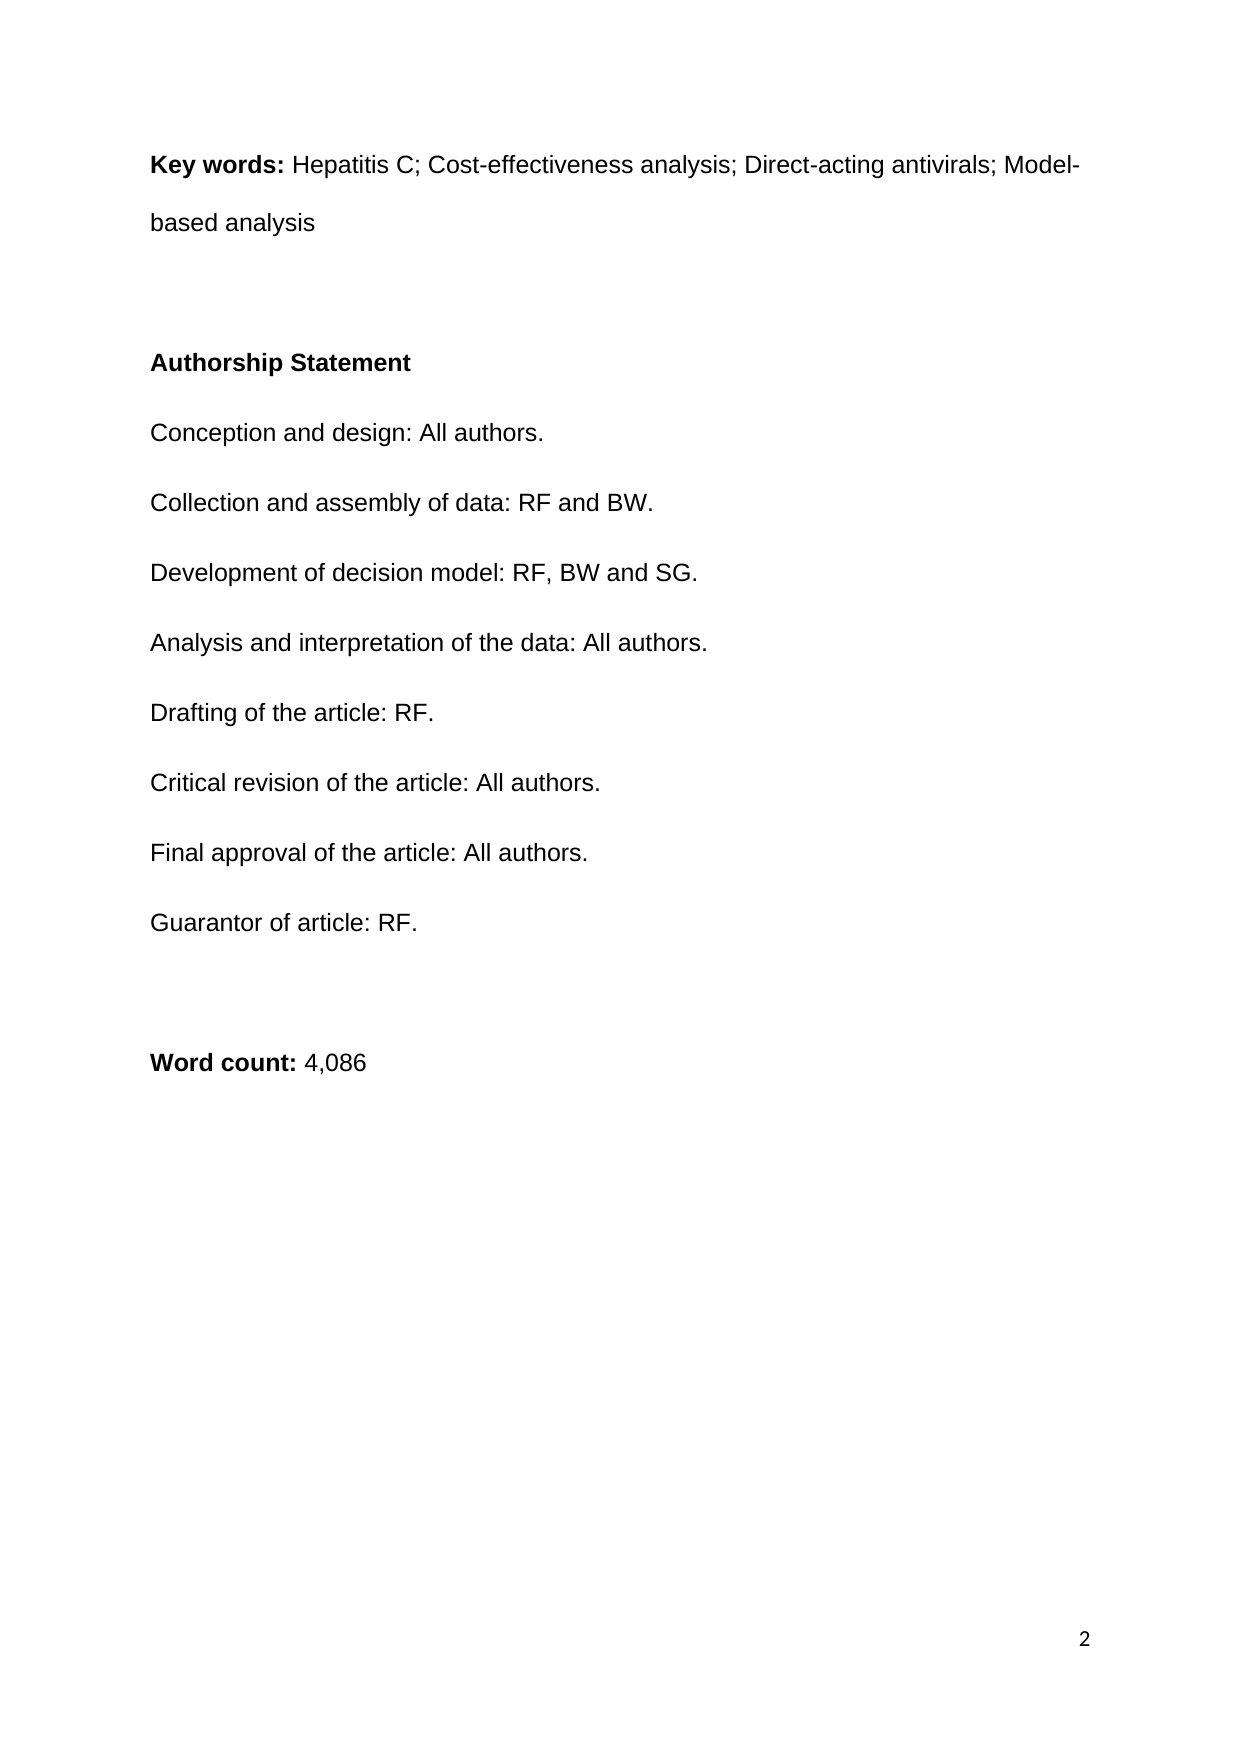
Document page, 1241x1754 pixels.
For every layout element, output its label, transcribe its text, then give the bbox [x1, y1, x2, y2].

text Development of decision model: RF, BW and SG. [150, 557, 1090, 586]
text Final approval of the article: All authors. [150, 837, 1090, 866]
text Collection and assembly of data: RF and BW. [150, 487, 1090, 516]
text Critical revision of the article: All authors. [150, 767, 1090, 796]
text Analysis and interpretation of the data: All authors. [150, 627, 1090, 656]
text Conception and design: All authors. [150, 417, 1090, 446]
text Guarantor of article: RF. [150, 907, 1090, 936]
text Key words: Hepatitis C; Cost-effectiveness analysis; Direct-acting antivirals; Model-based analysis [150, 150, 1090, 236]
text Drafting of the article: RF. [150, 697, 1090, 726]
text Word count: 4,086 [150, 1047, 1090, 1076]
text Authorship Statement [150, 347, 1090, 376]
